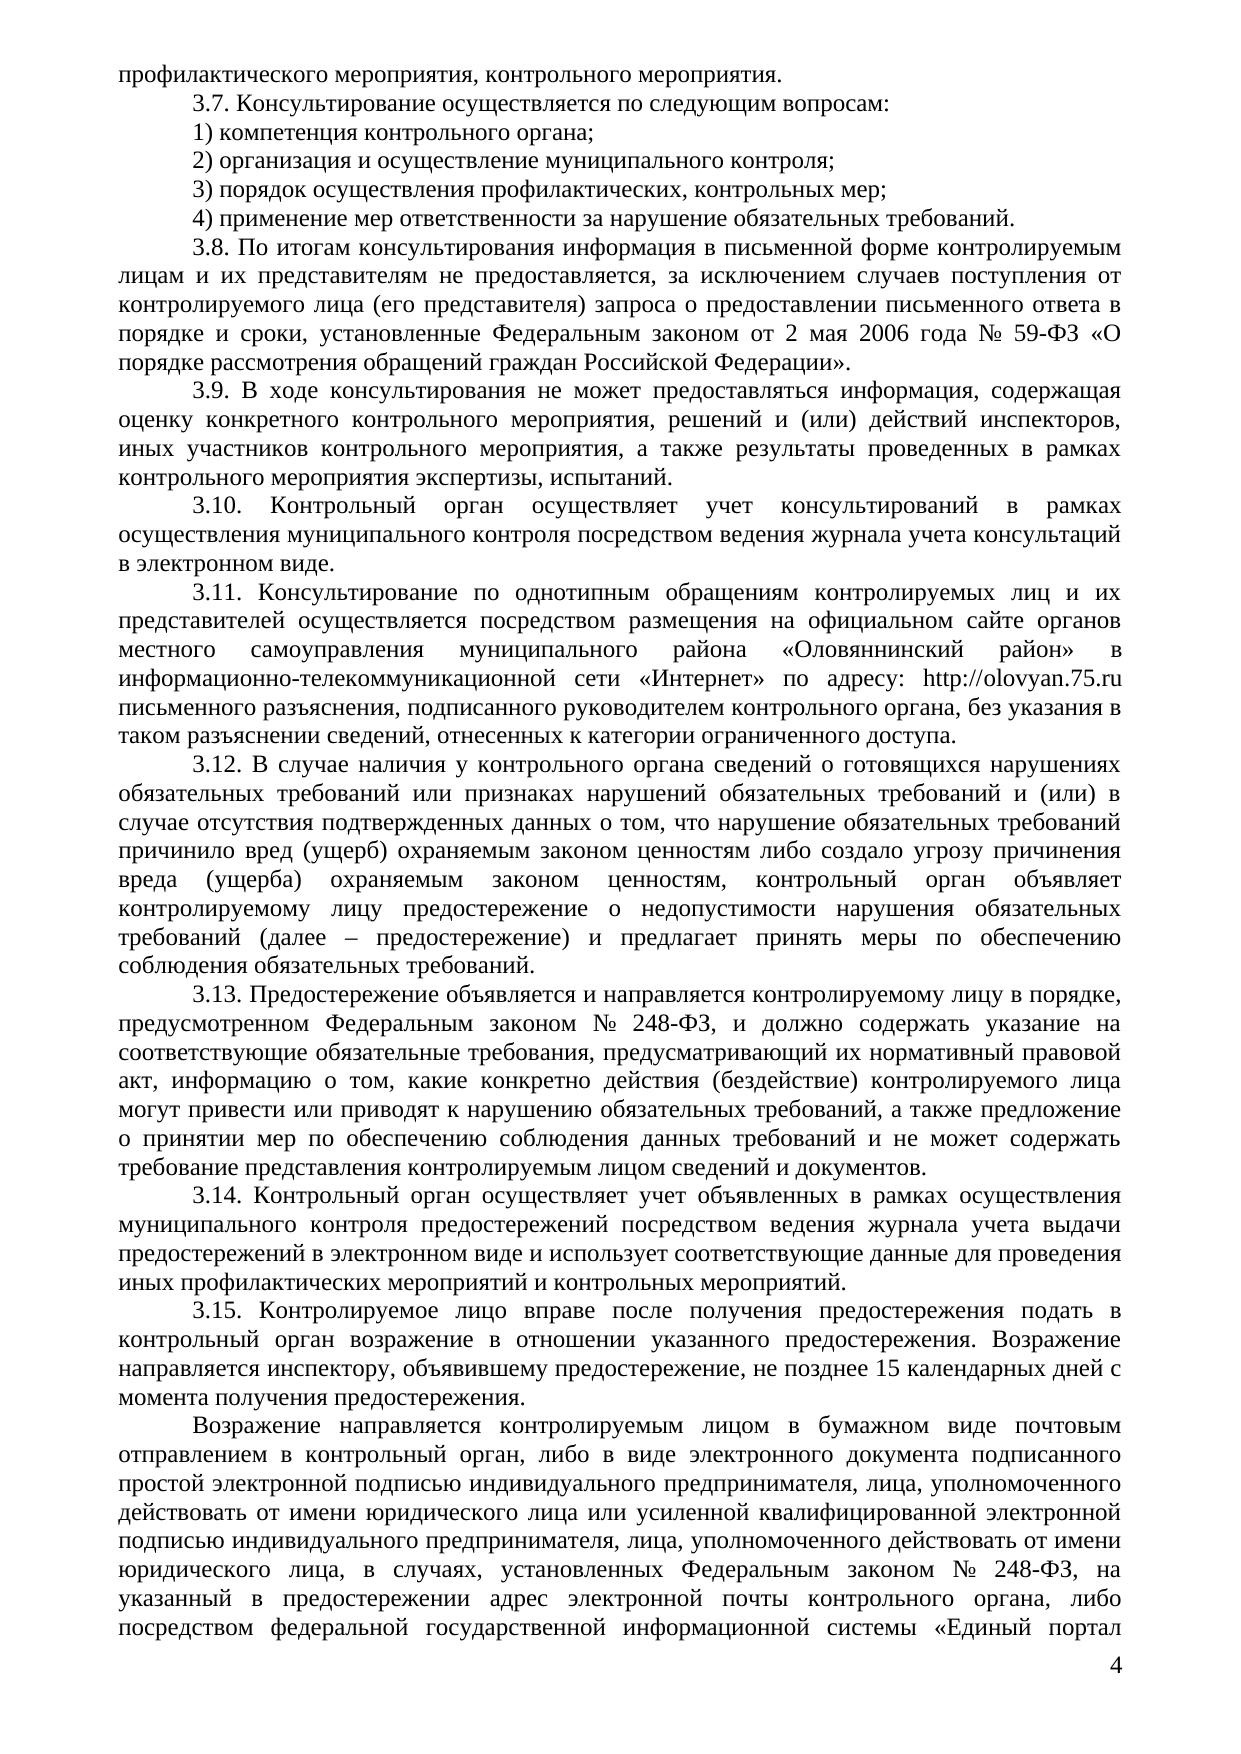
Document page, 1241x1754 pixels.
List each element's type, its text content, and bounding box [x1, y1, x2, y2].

text 3.14. Контрольный орган осуществляет учет объявленных в рамках осуществления муниципального контроля предостережений посредством ведения журнала учета выдачи предостережений в электронном виде и использует соответствующие данные для проведения иных профилактических мероприятий и контрольных мероприятий. [118, 1180, 1122, 1295]
text 3.8. По итогам консультирования информация в письменной форме контролируемым лицам и их представителям не предоставляется, за исключением случаев поступления от контролируемого лица (его представителя) запроса о предоставлении письменного ответа в порядке и сроки, установленные Федеральным законом от 2 мая 2006 года № 59-ФЗ «О порядке рассмотрения обращений граждан Российской Федерации». [118, 232, 1122, 375]
text 3) порядок осуществления профилактических, контрольных мер; [118, 174, 1122, 203]
text 2) организация и осуществление муниципального контроля; [118, 145, 1122, 174]
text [118, 1410, 1122, 1640]
text 3.9. В ходе консультирования не может предоставляться информация, содержащая оценку конкретного контрольного мероприятия, решений и (или) действий инспекторов, иных участников контрольного мероприятия, а также результаты проведенных в рамках контрольного мероприятия экспертизы, испытаний. [118, 375, 1122, 490]
text 3.10. Контрольный орган осуществляет учет консультирований в рамках осуществления муниципального контроля посредством ведения журнала учета консультаций в электронном виде. [118, 490, 1122, 577]
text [118, 59, 1122, 88]
text 3.13. Предостережение объявляется и направляется контролируемому лицу в порядке, предусмотренном Федеральным законом № 248-ФЗ, и должно содержать указание на соответствующие обязательные требования, предусматривающий их нормативный правовой акт, информацию о том, какие конкретно действия (бездействие) контролируемого лица могут привести или приводят к нарушению обязательных требований, а также предложение о принятии мер по обеспечению соблюдения данных требований и не может содержать требование представления контролируемым лицом сведений и документов. [118, 979, 1122, 1180]
text 4) применение мер ответственности за нарушение обязательных требований. [118, 203, 1122, 232]
text 3.11. Консультирование по однотипным обращениям контролируемых лиц и их представителей осуществляется посредством размещения на официальном сайте органов местного самоуправления муниципального района «Оловяннинский район» в информационно-телекоммуникационной сети «Интернет» по адресу: http://olovyan.75.ru письменного разъяснения, подписанного руководителем контрольного органа, без указания в таком разъяснении сведений, отнесенных к категории ограниченного доступа. [118, 577, 1122, 749]
text 3.12. В случае наличия у контрольного органа сведений о готовящихся нарушениях обязательных требований или признаках нарушений обязательных требований и (или) в случае отсутствия подтвержденных данных о том, что нарушение обязательных требований причинило вред (ущерб) охраняемым законом ценностям либо создало угрозу причинения вреда (ущерба) охраняемым законом ценностям, контрольный орган объявляет контролируемому лицу предостережение о недопустимости нарушения обязательных требований (далее – предостережение) и предлагает принять меры по обеспечению соблюдения обязательных требований. [118, 749, 1122, 979]
text 3.7. Консультирование осуществляется по следующим вопросам: [118, 88, 1122, 117]
text 1) компетенция контрольного органа; [118, 117, 1122, 145]
text 3.15. Контролируемое лицо вправе после получения предостережения подать в контрольный орган возражение в отношении указанного предостережения. Возражение направляется инспектору, объявившему предостережение, не позднее 15 календарных дней с момента получения предостережения. [118, 1295, 1122, 1410]
